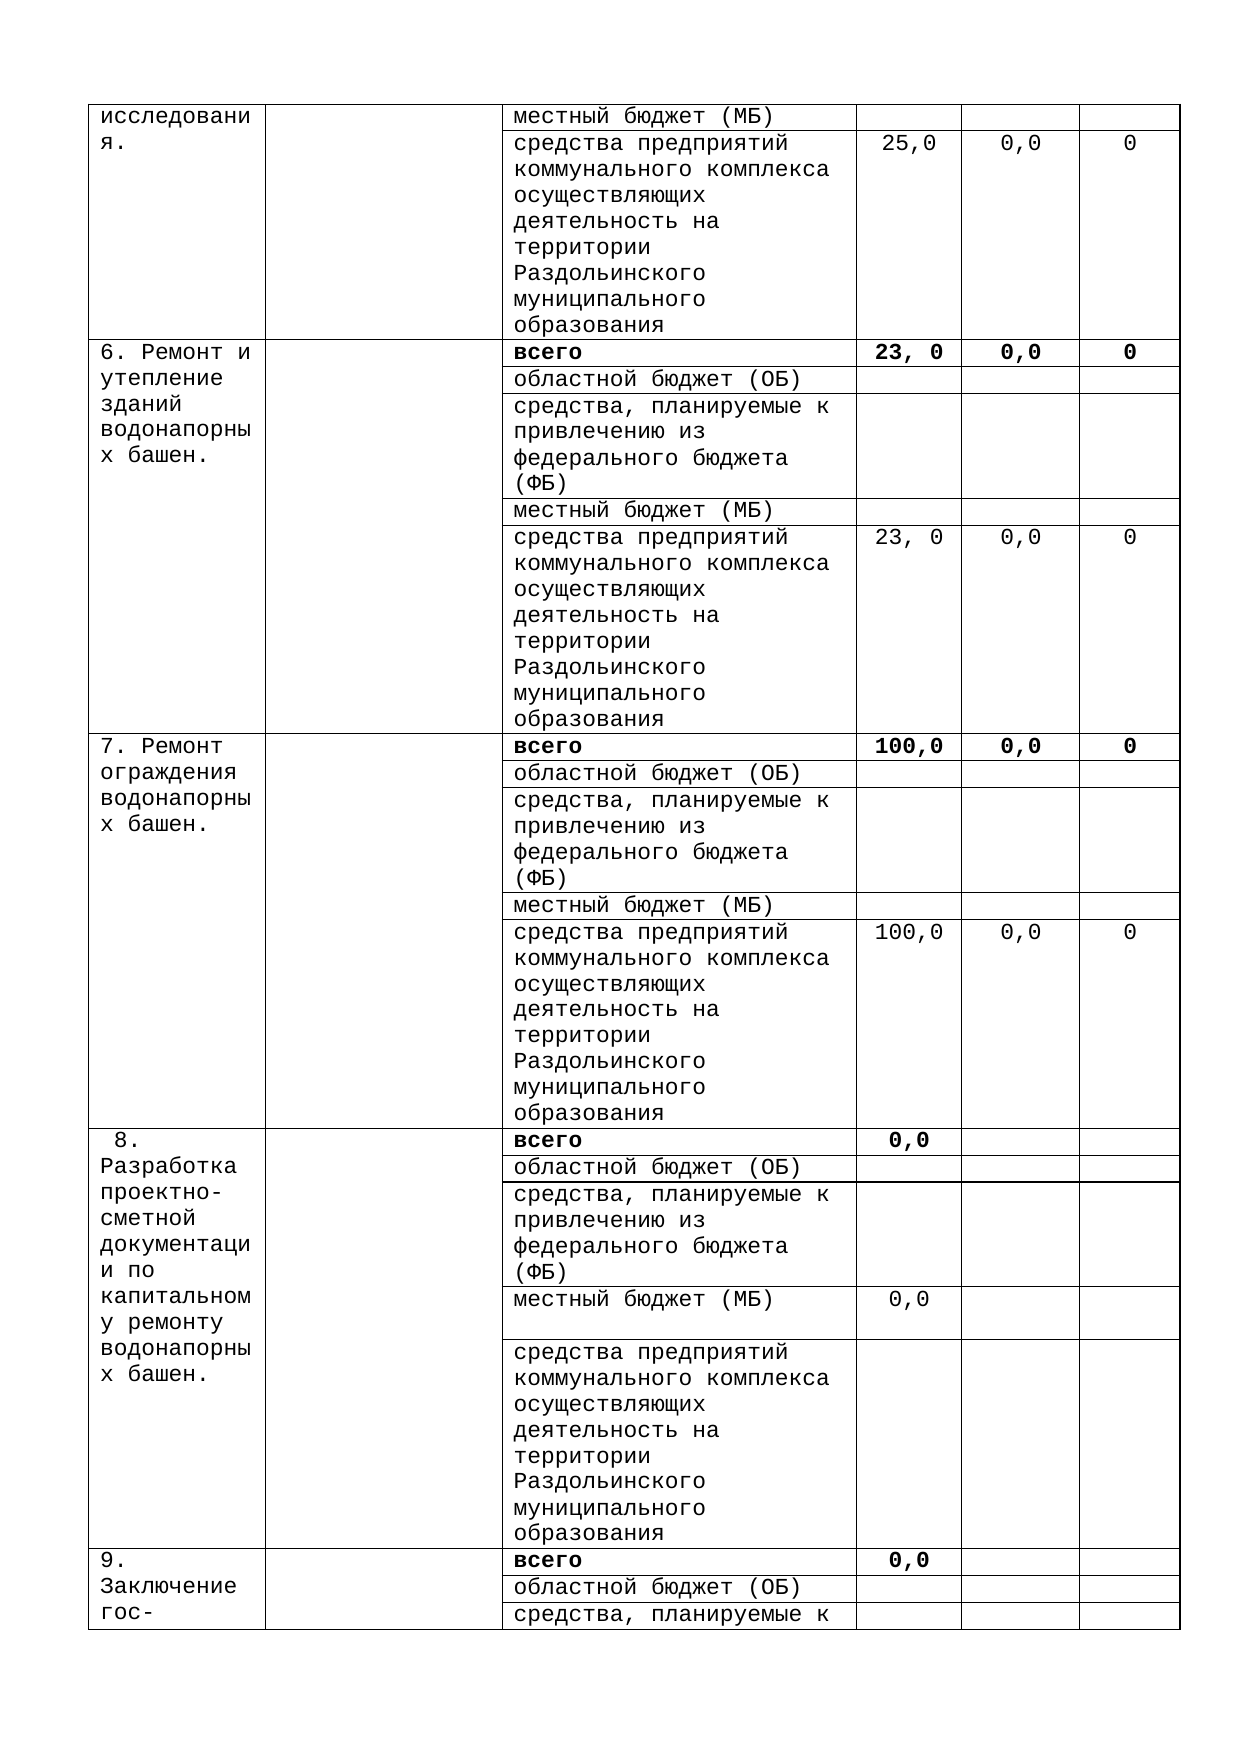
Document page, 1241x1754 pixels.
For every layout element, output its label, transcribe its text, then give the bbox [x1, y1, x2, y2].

table_cell 0 [1080, 734, 1179, 760]
table_cell 100,0 [857, 734, 961, 760]
table_cell [962, 1576, 1079, 1602]
table_cell всего [503, 1129, 856, 1154]
table_cell [266, 1129, 502, 1548]
table_cell 0,0 [962, 734, 1079, 760]
table_cell 9. Заключение гос-экспертизы на проектно-сметную документацию по капитальному ремонту водонапорных башен. [89, 1549, 265, 1629]
table_cell [1080, 893, 1179, 919]
table_cell [1080, 1183, 1179, 1286]
table_cell [962, 1603, 1079, 1629]
table_cell 0,0 [962, 920, 1079, 1127]
table_cell [1080, 1340, 1179, 1548]
table_cell местный бюджет (МБ) [503, 499, 856, 525]
table_cell средства предприятий коммунального комплекса осуществляющих деятельность на территории Раздольинского муниципального образования [503, 1340, 856, 1548]
table_cell [962, 1156, 1079, 1181]
table_cell 0,0 [962, 131, 1079, 339]
table_cell [962, 1340, 1079, 1548]
table_cell [962, 1549, 1079, 1575]
table_cell [962, 1129, 1079, 1154]
table_cell [962, 788, 1079, 892]
table_cell [962, 1287, 1079, 1339]
table_cell 0,0 [857, 1129, 961, 1154]
table_cell местный бюджет (МБ) [503, 105, 856, 130]
table_cell средства, планируемые к привлечению из федерального бюджета (ФБ) [503, 394, 856, 498]
table_cell [857, 499, 961, 525]
table_cell [1080, 367, 1179, 393]
table_cell [1080, 1603, 1179, 1629]
table_cell 25,0 [857, 131, 961, 339]
table_cell всего [503, 1549, 856, 1575]
table_cell [1080, 1576, 1179, 1602]
table_cell [857, 105, 961, 130]
table_cell [962, 1183, 1079, 1286]
table_cell [962, 499, 1079, 525]
table_cell 7. Ремонт ограждения водонапорных башен. [89, 734, 265, 1127]
table_cell [857, 394, 961, 498]
table_cell областной бюджет (ОБ) [503, 1156, 856, 1181]
table_cell [857, 1576, 961, 1602]
table_cell 0,0 [962, 340, 1079, 366]
table_cell [266, 340, 502, 733]
table_cell [1080, 761, 1179, 787]
table_cell [266, 1549, 502, 1629]
table_cell 0 [1080, 920, 1179, 1127]
table_cell [1080, 1129, 1179, 1154]
table_cell средства, планируемые к привлечению из федерального бюджета (ФБ) [503, 1183, 856, 1286]
table_cell [857, 1603, 961, 1629]
table_cell областной бюджет (ОБ) [503, 761, 856, 787]
table_cell [1080, 788, 1179, 892]
table_cell местный бюджет (МБ) [503, 1287, 856, 1339]
table_cell [1080, 1549, 1179, 1575]
table_cell всего [503, 340, 856, 366]
table_cell 23, 0 [857, 340, 961, 366]
table_cell 0 [1080, 131, 1179, 339]
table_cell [503, 1603, 856, 1629]
table_cell [1080, 394, 1179, 498]
table_cell областной бюджет (ОБ) [503, 367, 856, 393]
table_cell областной бюджет (ОБ) [503, 1576, 856, 1602]
table_cell 0 [1080, 340, 1179, 366]
table_cell [1080, 1156, 1179, 1181]
table_cell средства, планируемые к привлечению из федерального бюджета (ФБ) [503, 788, 856, 892]
table_cell 0,0 [857, 1287, 961, 1339]
table_cell [962, 394, 1079, 498]
table_cell [962, 893, 1079, 919]
table_cell [857, 1183, 961, 1286]
table_cell всего [503, 734, 856, 760]
table_cell [857, 1340, 961, 1548]
table_cell [1080, 105, 1179, 130]
table_cell средства предприятий коммунального комплекса осуществляющих деятельность на территории Раздольинского муниципального образования [503, 920, 856, 1127]
table_cell 100,0 [857, 920, 961, 1127]
table_cell [962, 761, 1079, 787]
table_cell [857, 761, 961, 787]
table_cell 8. Разработка проектно-сметной документации по капитальному ремонту водонапорных башен. [89, 1129, 265, 1548]
table_cell 0 [1080, 526, 1179, 733]
table_cell 0,0 [857, 1549, 961, 1575]
table_cell 23, 0 [857, 526, 961, 733]
table_cell [1080, 1287, 1179, 1339]
table_cell [1080, 499, 1179, 525]
table_cell средства предприятий коммунального комплекса осуществляющих деятельность на территории Раздольинского муниципального образования [503, 131, 856, 339]
table_cell 6. Ремонт и утепление зданий водонапорных башен. [89, 340, 265, 733]
table_cell [857, 893, 961, 919]
table_cell [962, 105, 1079, 130]
table_cell [857, 1156, 961, 1181]
table_cell местный бюджет (МБ) [503, 893, 856, 919]
table_cell [857, 788, 961, 892]
table_cell [857, 367, 961, 393]
table_cell [962, 367, 1079, 393]
table_cell средства предприятий коммунального комплекса осуществляющих деятельность на территории Раздольинского муниципального образования [503, 526, 856, 733]
table_cell [266, 734, 502, 1127]
table_cell 0,0 [962, 526, 1079, 733]
